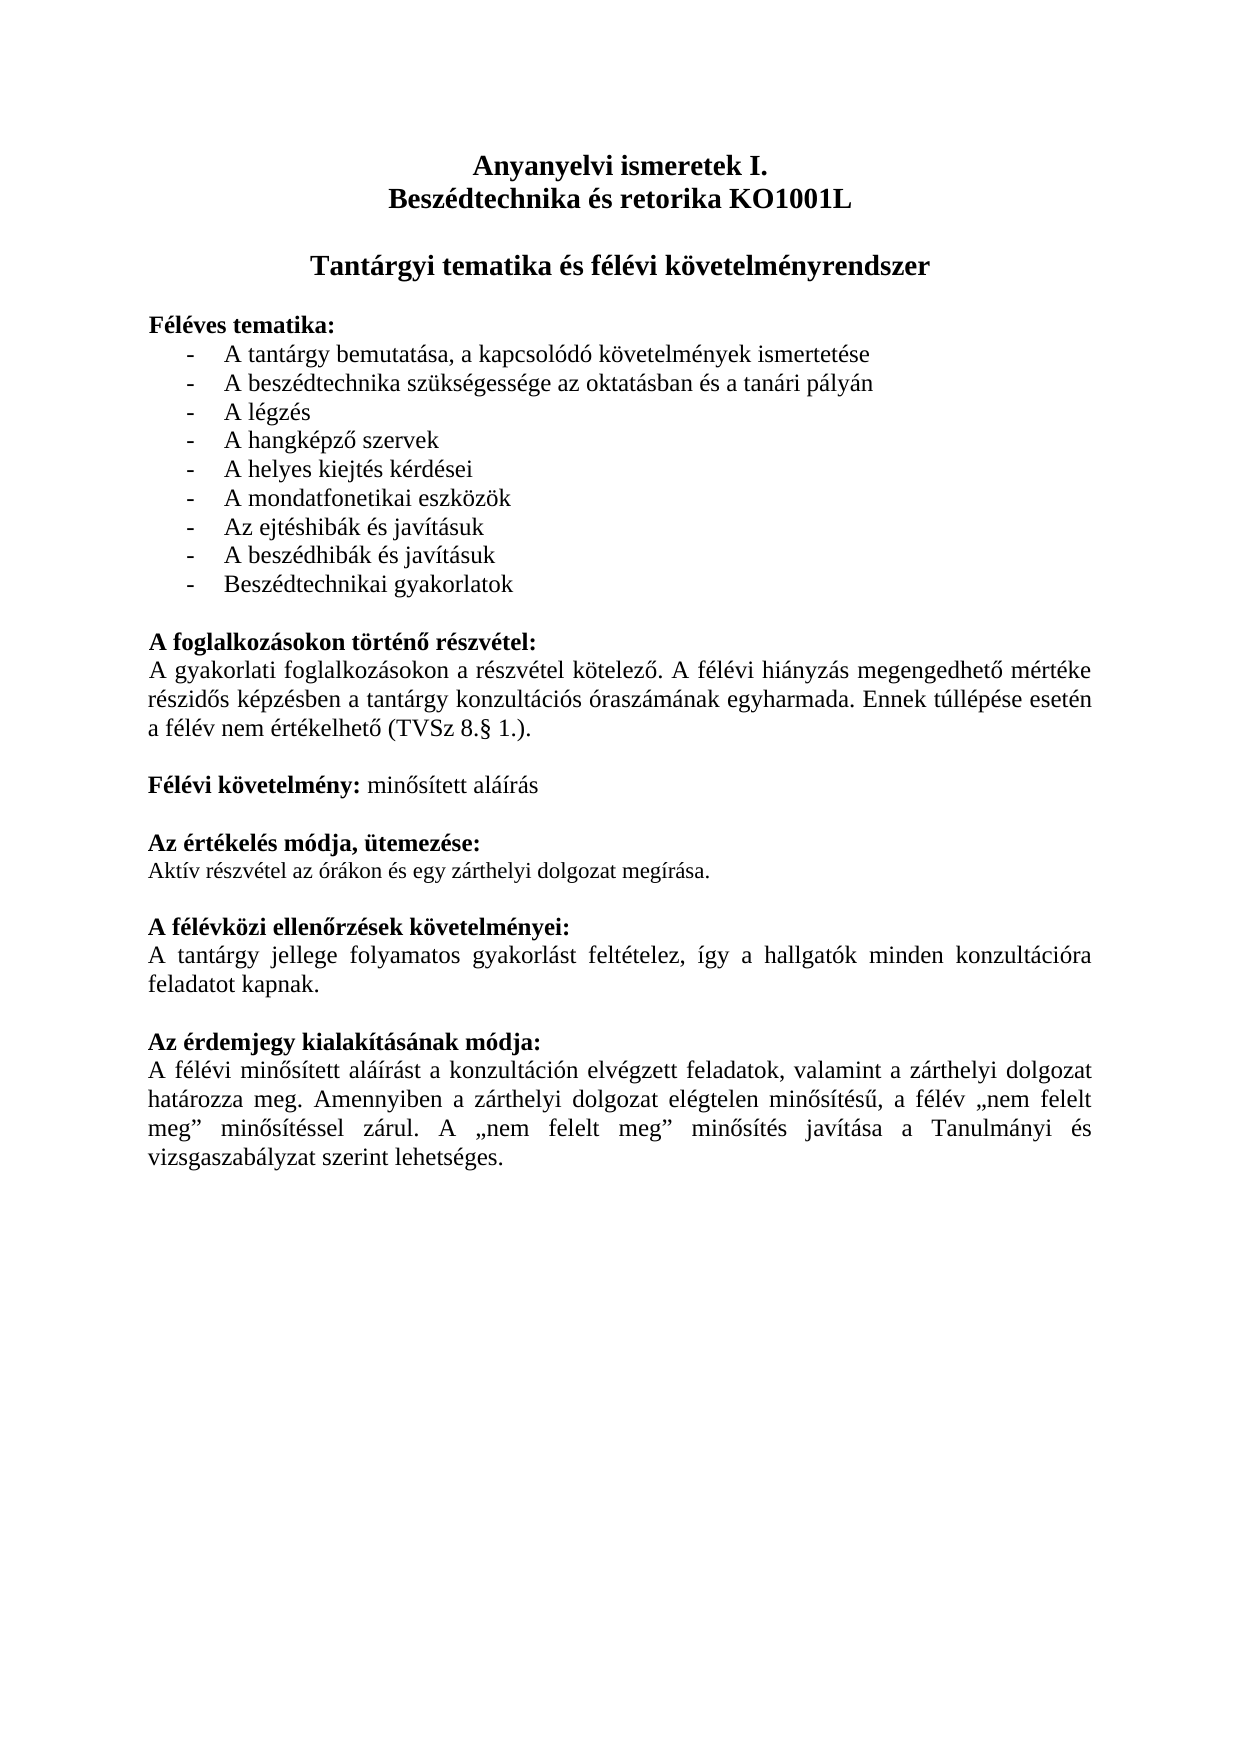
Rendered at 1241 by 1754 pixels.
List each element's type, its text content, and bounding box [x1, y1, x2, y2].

text A tantárgy jellege folyamatos gyakorlást feltételez, így a hallgatók minden konzultációra feladatot kapnak. [148, 941, 1093, 998]
text Az értékelés módja, ütemezése: [148, 828, 1093, 857]
text Anyanyelvi ismeretek I. [148, 148, 1093, 181]
list A tantárgy bemutatása, a kapcsolódó követelmények ismertetése [186, 339, 1093, 368]
text Féléves tematika: [149, 311, 1093, 339]
text Beszédtechnika és retorika KO1001L [148, 181, 1093, 215]
text Tantárgyi tematika és félévi követelményrendszer [148, 248, 1093, 282]
text A félévi minősített aláírást a konzultáción elvégzett feladatok, valamint a zárthelyi dolgozat határozza meg. Amennyiben a zárthelyi dolgozat elégtelen minősítésű, a félév „nem felelt meg” minősítéssel zárul. A „nem felelt meg” minősítés javítása a Tanulmányi és vizsgaszabályzat szerint lehetséges. [148, 1056, 1093, 1171]
list A beszédhibák és javításuk [186, 541, 1093, 569]
text Félévi követelmény: minősített aláírás [148, 771, 1093, 799]
list A helyes kiejtés kérdései [186, 454, 1093, 483]
list A mondatfonetikai eszközök [186, 483, 1093, 512]
text A foglalkozásokon történő részvétel: [149, 627, 1093, 656]
text A félévközi ellenőrzések követelményei: [148, 912, 1093, 941]
list Az ejtéshibák és javításuk [186, 512, 1093, 541]
list A hangképző szervek [186, 426, 1093, 454]
list A beszédtechnika szükségessége az oktatásban és a tanári pályán [186, 368, 1093, 397]
list A légzés [186, 397, 1093, 426]
text Aktív részvétel az órákon és egy zárthelyi dolgozat megírása. [148, 857, 1093, 883]
list Beszédtechnikai gyakorlatok [186, 569, 1093, 598]
text Az érdemjegy kialakításának módja: [148, 1027, 1093, 1056]
text A gyakorlati foglalkozásokon a részvétel kötelező. A félévi hiányzás megengedhető mértéke részidős képzésben a tantárgy konzultációs óraszámának egyharmada. Ennek túllépése esetén a félév nem értékelhető (TVSz 8.§ 1.). [148, 656, 1093, 742]
